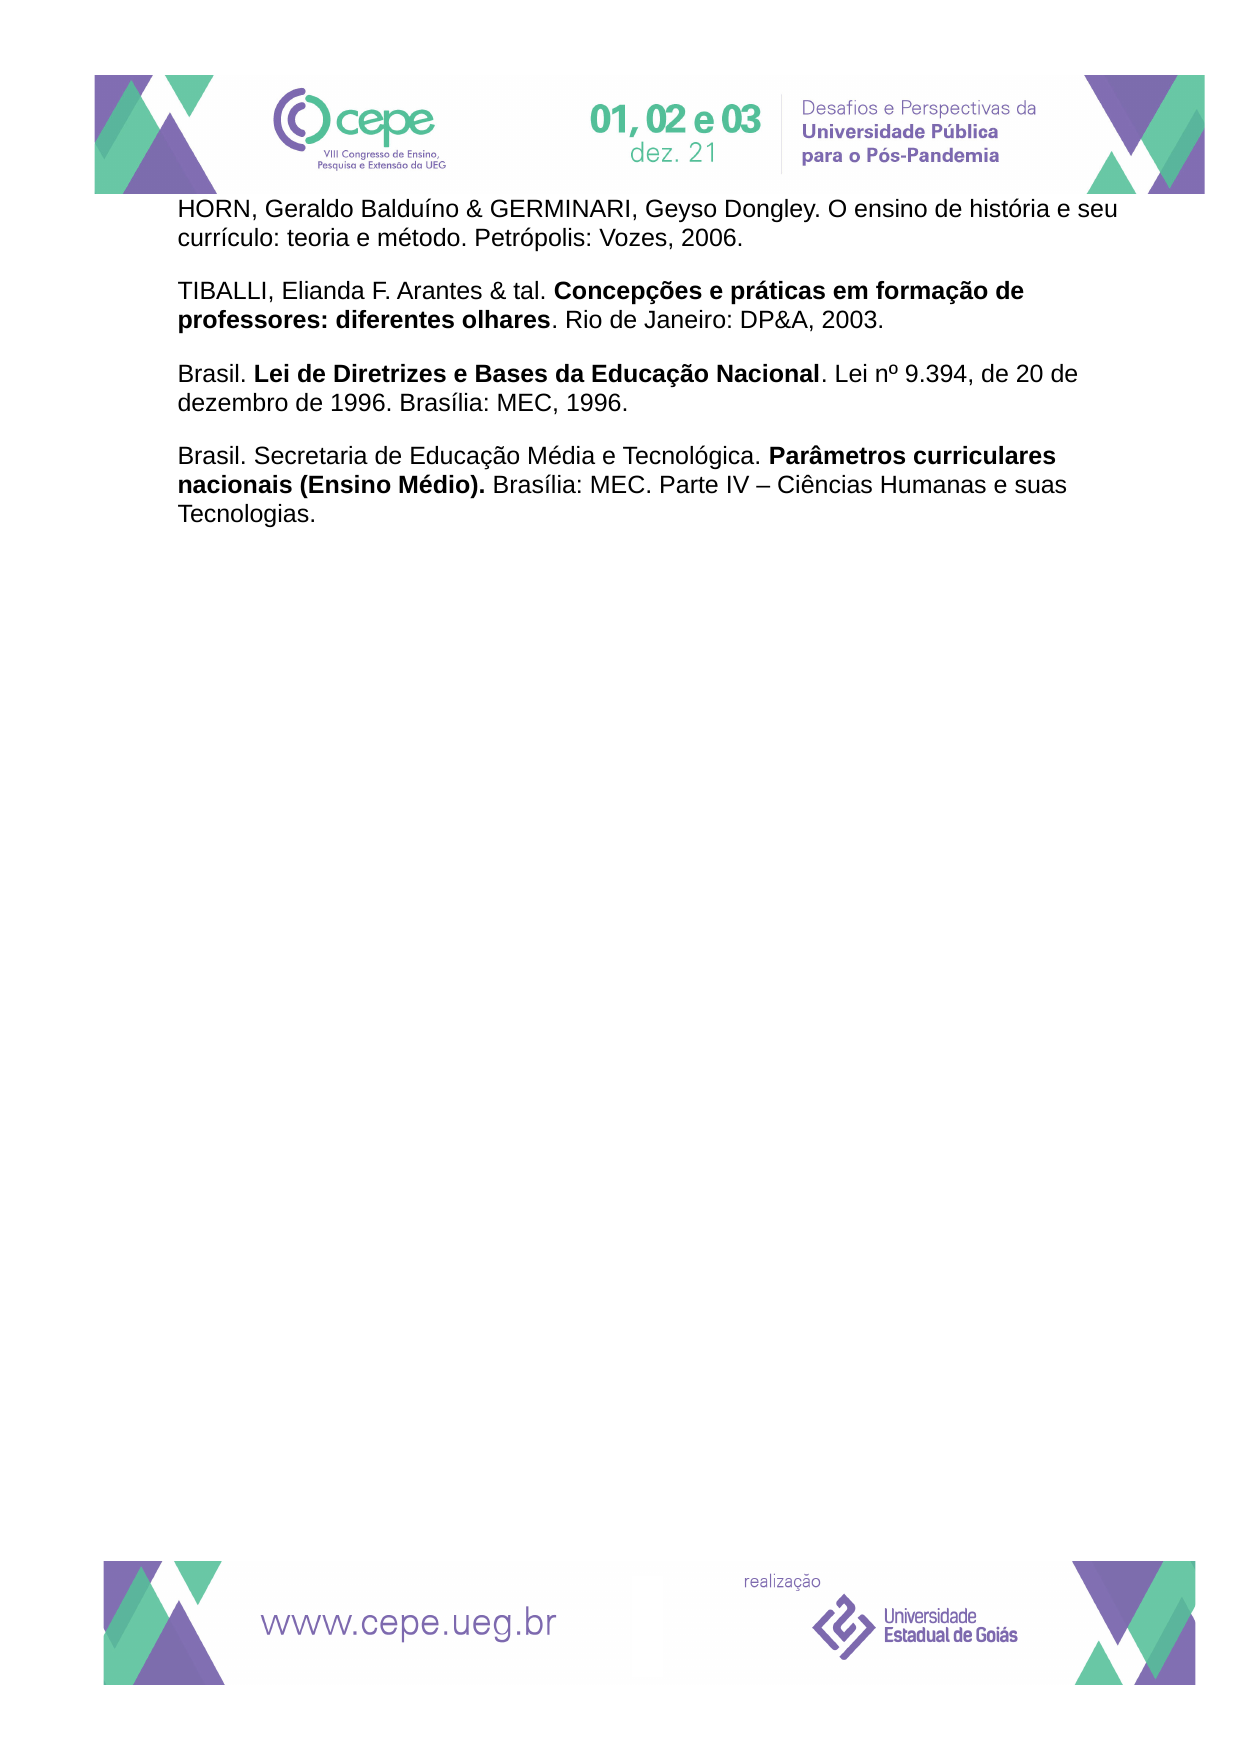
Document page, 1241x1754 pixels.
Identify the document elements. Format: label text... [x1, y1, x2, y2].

picture [103, 1561, 1196, 1685]
picture [94, 75, 1205, 194]
text TIBALLI, Elianda F. Arantes & tal. Concepções e práticas em formação de professores: diferentes olhares. Rio de Janeiro: DP&A, 2003. [177, 276, 1122, 334]
text Brasil. Secretaria de Educação Média e Tecnológica. Parâmetros curriculares nacionais (Ensino Médio). Brasília: MEC. Parte IV – Ciências Humanas e suas Tecnologias. [177, 441, 1122, 528]
text Brasil. Lei de Diretrizes e Bases da Educação Nacional. Lei nº 9.394, de 20 de dezembro de 1996. Brasília: MEC, 1996. [177, 359, 1122, 416]
text HORN, Geraldo Balduíno & GERMINARI, Geyso Dongley. O ensino de história e seu currículo: teoria e método. Petrópolis: Vozes, 2006. [177, 177, 1122, 251]
